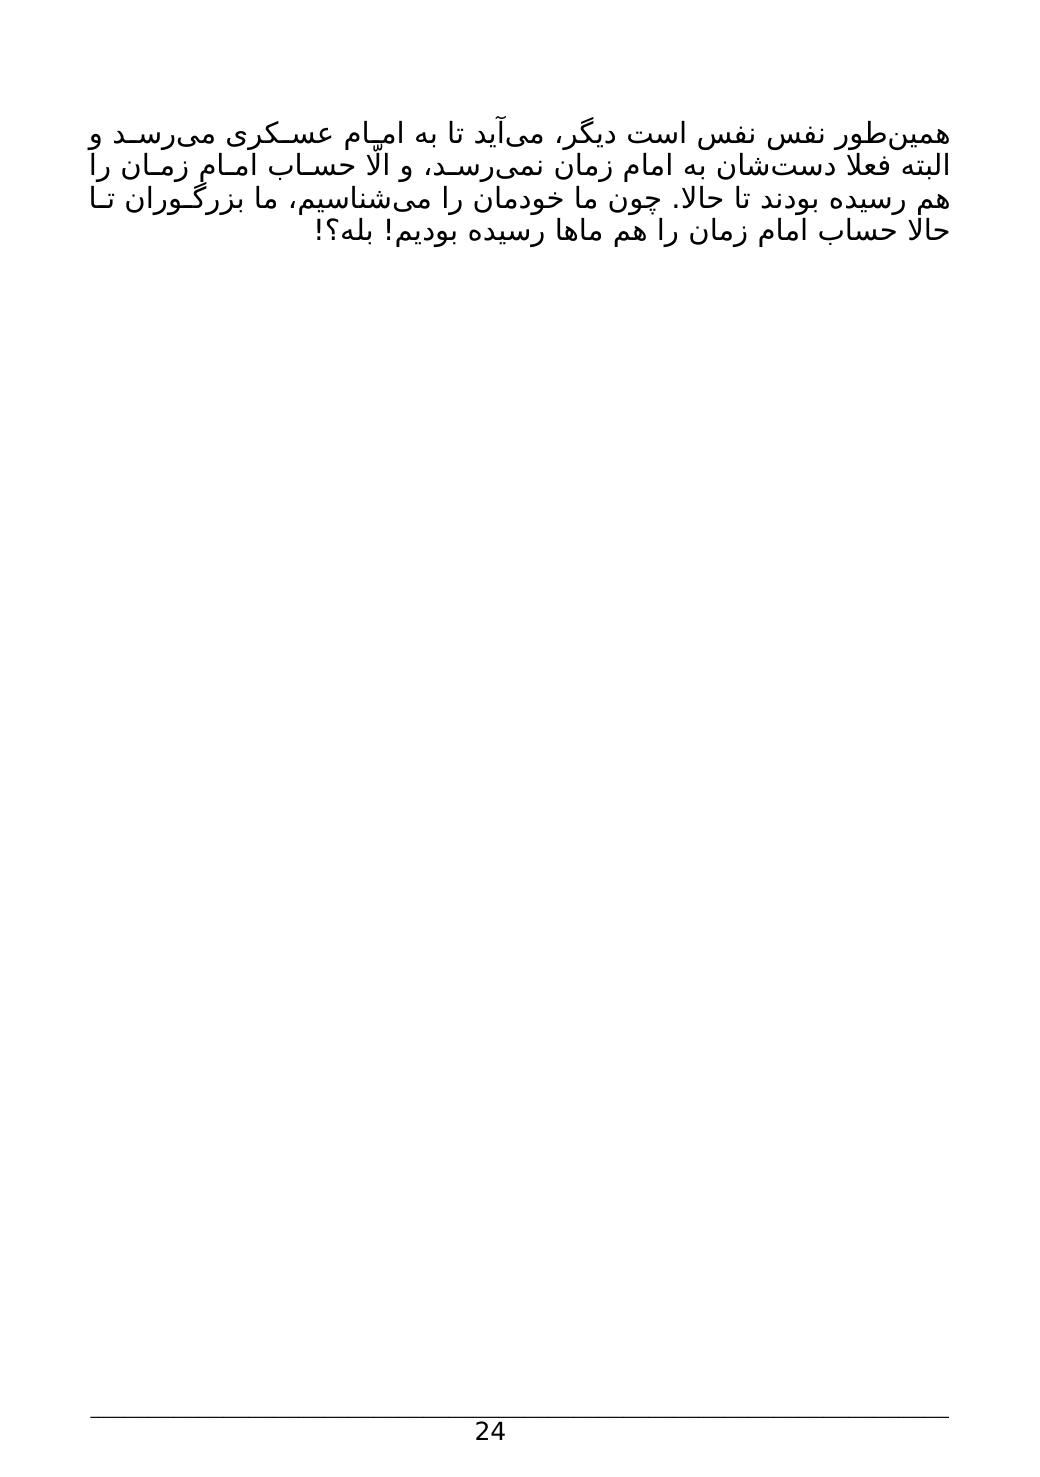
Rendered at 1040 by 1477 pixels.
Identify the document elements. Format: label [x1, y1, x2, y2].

text [89, 118, 951, 247]
